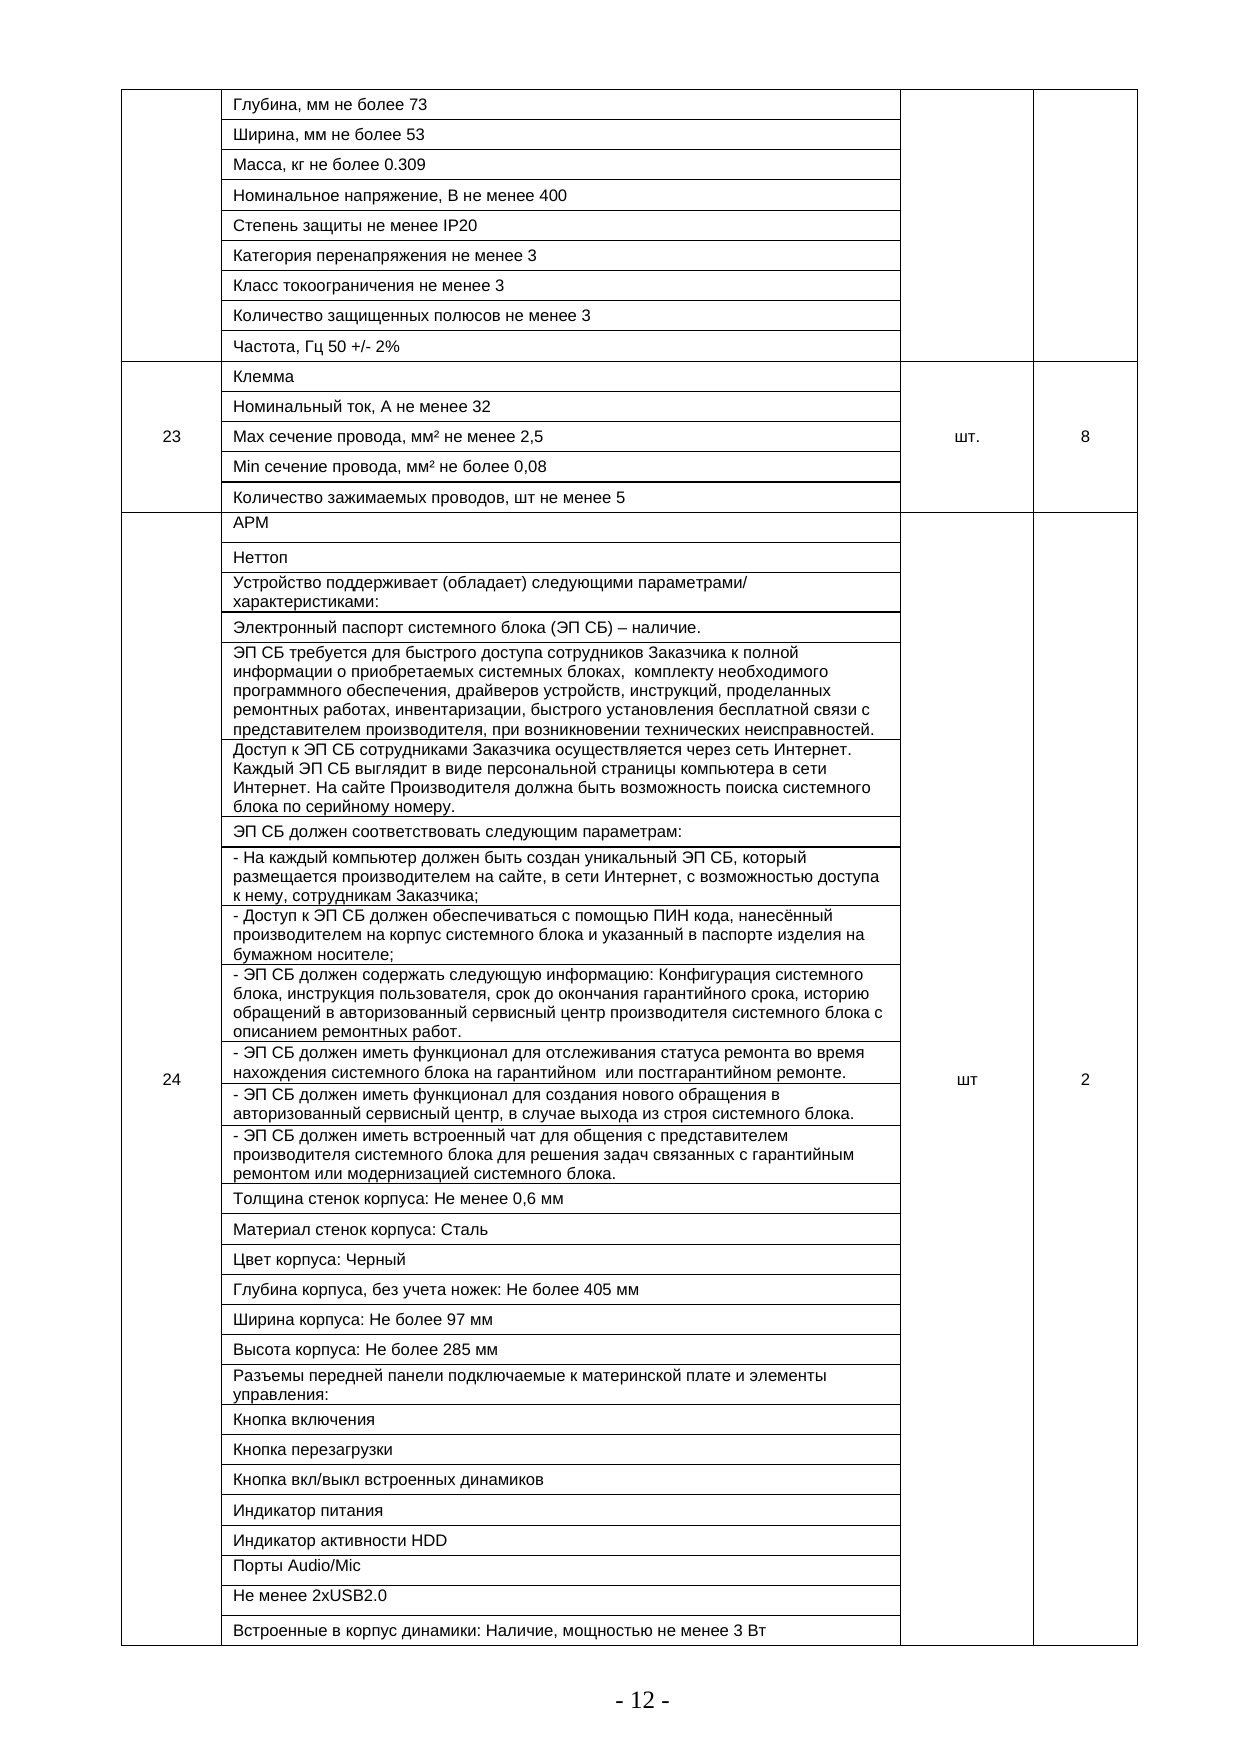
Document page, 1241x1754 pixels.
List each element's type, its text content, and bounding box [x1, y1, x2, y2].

table_cell Кнопка вкл/выкл встроенных динамиков [222, 1465, 900, 1494]
table_cell Ширина корпуса: Не более 97 мм [222, 1305, 900, 1334]
table_cell Доступ к ЭП СБ сотрудниками Заказчика осуществляется через сеть Интернет. Каждый ЭП СБ выглядит в виде персональной страницы компьютера в сети Интернет. На сайте Производителя должна быть возможность поиска системного блока по серийному номеру. [222, 740, 900, 816]
table_cell Ширина, мм не более 53 [222, 120, 900, 149]
table_cell Кнопка включения [222, 1405, 900, 1434]
table_cell шт [901, 513, 1033, 1645]
table_cell Степень защиты не менее IP20 [222, 211, 900, 240]
table_cell Разъемы передней панели подключаемые к материнской плате и элементы управления: [222, 1365, 900, 1404]
table_cell - Доступ к ЭП СБ должен обеспечиваться с помощью ПИН кода, нанесённый производителем на корпус системного блока и указанный в паспорте изделия на бумажном носителе; [222, 906, 900, 963]
table_cell Высота корпуса: Не более 285 мм [222, 1335, 900, 1364]
table_cell 24 [122, 513, 221, 1645]
table_cell Кнопка перезагрузки [222, 1435, 900, 1464]
table_cell 23 [122, 362, 221, 512]
table_cell Номинальный ток, А не менее 32 [222, 392, 900, 421]
table_cell Глубина корпуса, без учета ножек: Не более 405 мм [222, 1275, 900, 1304]
table_cell Порты Audio/Mic [222, 1556, 900, 1585]
table_cell ЭП СБ должен соответствовать следующим параметрам: [222, 817, 900, 846]
table_cell Количество зажимаемых проводов, шт не менее 5 [222, 483, 900, 512]
table_cell 8 [1034, 362, 1137, 512]
table_cell - ЭП СБ должен иметь функционал для отслеживания статуса ремонта во время нахождения системного блока на гарантийном или постгарантийном ремонте. [222, 1042, 900, 1083]
table_cell Количество защищенных полюсов не менее 3 [222, 301, 900, 330]
table_cell - ЭП СБ должен иметь функционал для создания нового обращения в авторизованный сервисный центр, в случае выхода из строя системного блока. [222, 1084, 900, 1124]
table_cell Max сечение провода, мм² не менее 2,5 [222, 422, 900, 451]
table_cell Электронный паспорт системного блока (ЭП СБ) – наличие. [222, 613, 900, 642]
table_cell Номинальное напряжение, В не менее 400 [222, 180, 900, 209]
table_cell Индикатор питания [222, 1495, 900, 1524]
table_cell Категория перенапряжения не менее 3 [222, 241, 900, 270]
table_cell ЭП СБ требуется для быстрого доступа сотрудников Заказчика к полной информации о приобретаемых системных блоках, комплекту необходимого программного обеспечения, драйверов устройств, инструкций, проделанных ремонтных работах, инвентаризации, быстрого установления бесплатной связи с представителем производителя, при возникновении технических неисправностей. [222, 643, 900, 738]
table_cell Масса, кг не более 0.309 [222, 150, 900, 179]
table_cell 2 [1034, 513, 1137, 1645]
table_cell Неттоп [222, 543, 900, 572]
table_cell Глубина, мм не более 73 [222, 90, 900, 119]
table_cell - ЭП СБ должен иметь встроенный чат для общения с представителем производителя системного блока для решения задач связанных с гарантийным ремонтом или модернизацией системного блока. [222, 1126, 900, 1183]
table_cell Min сечение провода, мм² не более 0,08 [222, 452, 900, 481]
table_cell - ЭП СБ должен содержать следующую информацию: Конфигурация системного блока, инструкция пользователя, срок до окончания гарантийного срока, историю обращений в авторизованный сервисный центр производителя системного блока с описанием ремонтных работ. [222, 965, 900, 1041]
table_cell Не менее 2хUSB2.0 [222, 1586, 900, 1615]
table_cell Встроенные в корпус динамики: Наличие, мощностью не менее 3 Вт [222, 1616, 900, 1645]
table_cell Толщина стенок корпуса: Не менее 0,6 мм [222, 1184, 900, 1213]
table_cell АРМ [222, 513, 900, 542]
table_cell Класс токоограничения не менее 3 [222, 271, 900, 300]
table_cell Частота, Гц 50 +/- 2% [222, 331, 900, 361]
table_cell - На каждый компьютер должен быть создан уникальный ЭП СБ, который размещается производителем на сайте, в сети Интернет, с возможностью доступа к нему, сотрудникам Заказчика; [222, 848, 900, 905]
table_cell Устройство поддерживает (обладает) следующими параметрами/ характеристиками: [222, 573, 900, 611]
table_cell Материал стенок корпуса: Сталь [222, 1214, 900, 1243]
table_cell Индикатор активности HDD [222, 1526, 900, 1555]
table_cell Клемма [222, 362, 900, 391]
table_cell шт. [901, 362, 1033, 512]
table_cell Цвет корпуса: Черный [222, 1245, 900, 1274]
